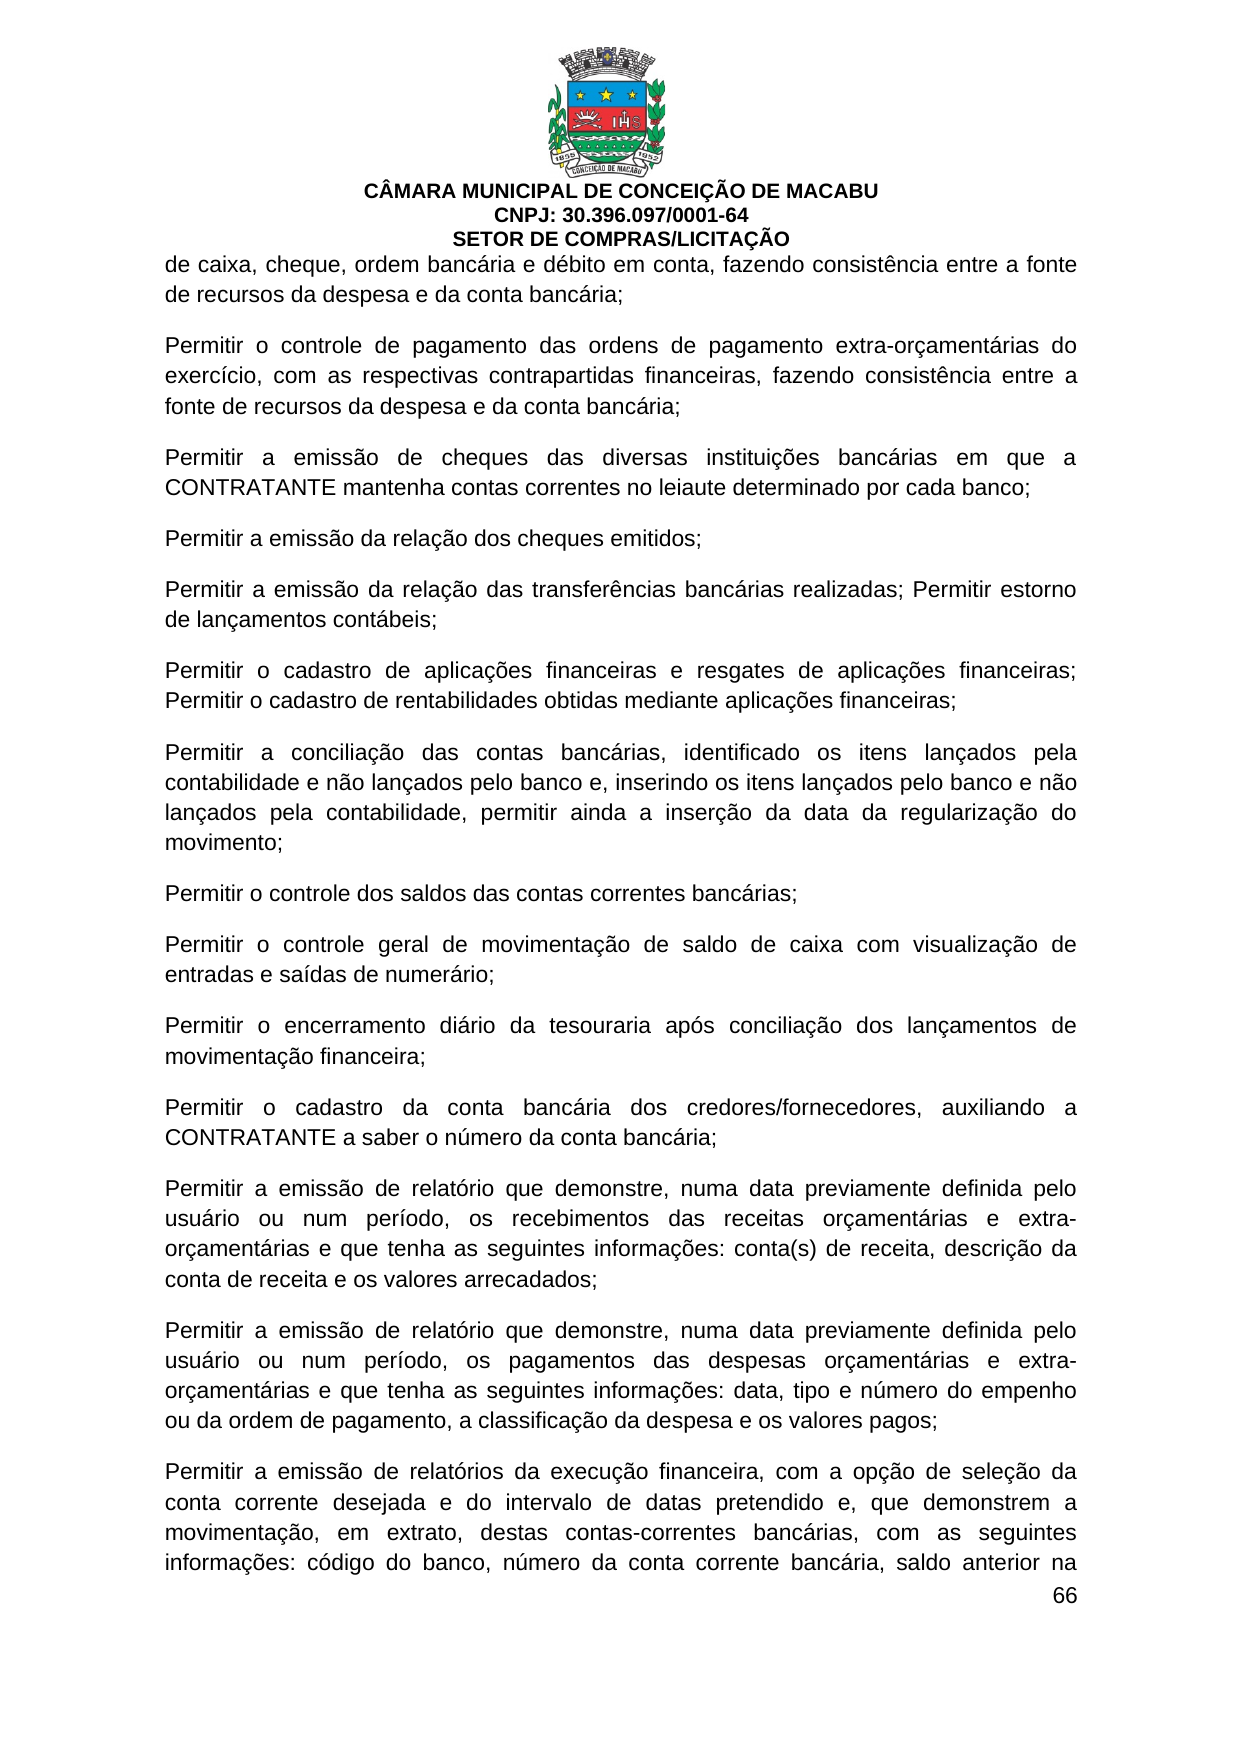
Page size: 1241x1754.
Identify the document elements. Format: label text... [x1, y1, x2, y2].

text Permitir a emissão de relatório que demonstre, numa data previamente definida pelo usuário ou num período, os recebimentos das receitas orçamentárias e extra-orçamentárias e que tenha as seguintes informações: conta(s) de receita, descrição da conta de receita e os valores arrecadados; [164, 1175, 1078, 1292]
text Permitir a emissão de cheques das diversas instituições bancárias em que a CONTRATANTE mantenha contas correntes no leiaute determinado por cada banco; [164, 444, 1078, 500]
text Permitir a emissão da relação dos cheques emitidos; [164, 525, 1078, 551]
text Permitir a emissão de relatório que demonstre, numa data previamente definida pelo usuário ou num período, os pagamentos das despesas orçamentárias e extra-orçamentárias e que tenha as seguintes informações: data, tipo e número do empenho ou da ordem de pagamento, a classificação da despesa e os valores pagos; [164, 1317, 1078, 1434]
text Permitir o controle dos saldos das contas correntes bancárias; [164, 880, 1078, 907]
text Permitir o encerramento diário da tesouraria após conciliação dos lançamentos de movimentação financeira; [164, 1012, 1078, 1069]
text Permitir o controle de pagamento das ordens de pagamento extra-orçamentárias do exercício, com as respectivas contrapartidas financeiras, fazendo consistência entre a fonte de recursos da despesa e da conta bancária; [164, 332, 1078, 419]
picture [548, 47, 666, 178]
text Permitir a conciliação das contas bancárias, identificado os itens lançados pela contabilidade e não lançados pelo banco e, inserindo os itens lançados pelo banco e não lançados pela contabilidade, permitir ainda a inserção da data da regularização do movimento; [164, 738, 1078, 856]
text Permitir a emissão da relação das transferências bancárias realizadas; Permitir estorno de lançamentos contábeis; [164, 576, 1078, 633]
text Permitir o cadastro de aplicações financeiras e resgates de aplicações financeiras; Permitir o cadastro de rentabilidades obtidas mediante aplicações financeiras; [164, 657, 1078, 714]
text Permitir o controle geral de movimentação de saldo de caixa com visualização de entradas e saídas de numerário; [164, 931, 1078, 988]
text Permitir o cadastro da conta bancária dos credores/fornecedores, auxiliando a CONTRATANTE a saber o número da conta bancária; [164, 1094, 1078, 1150]
